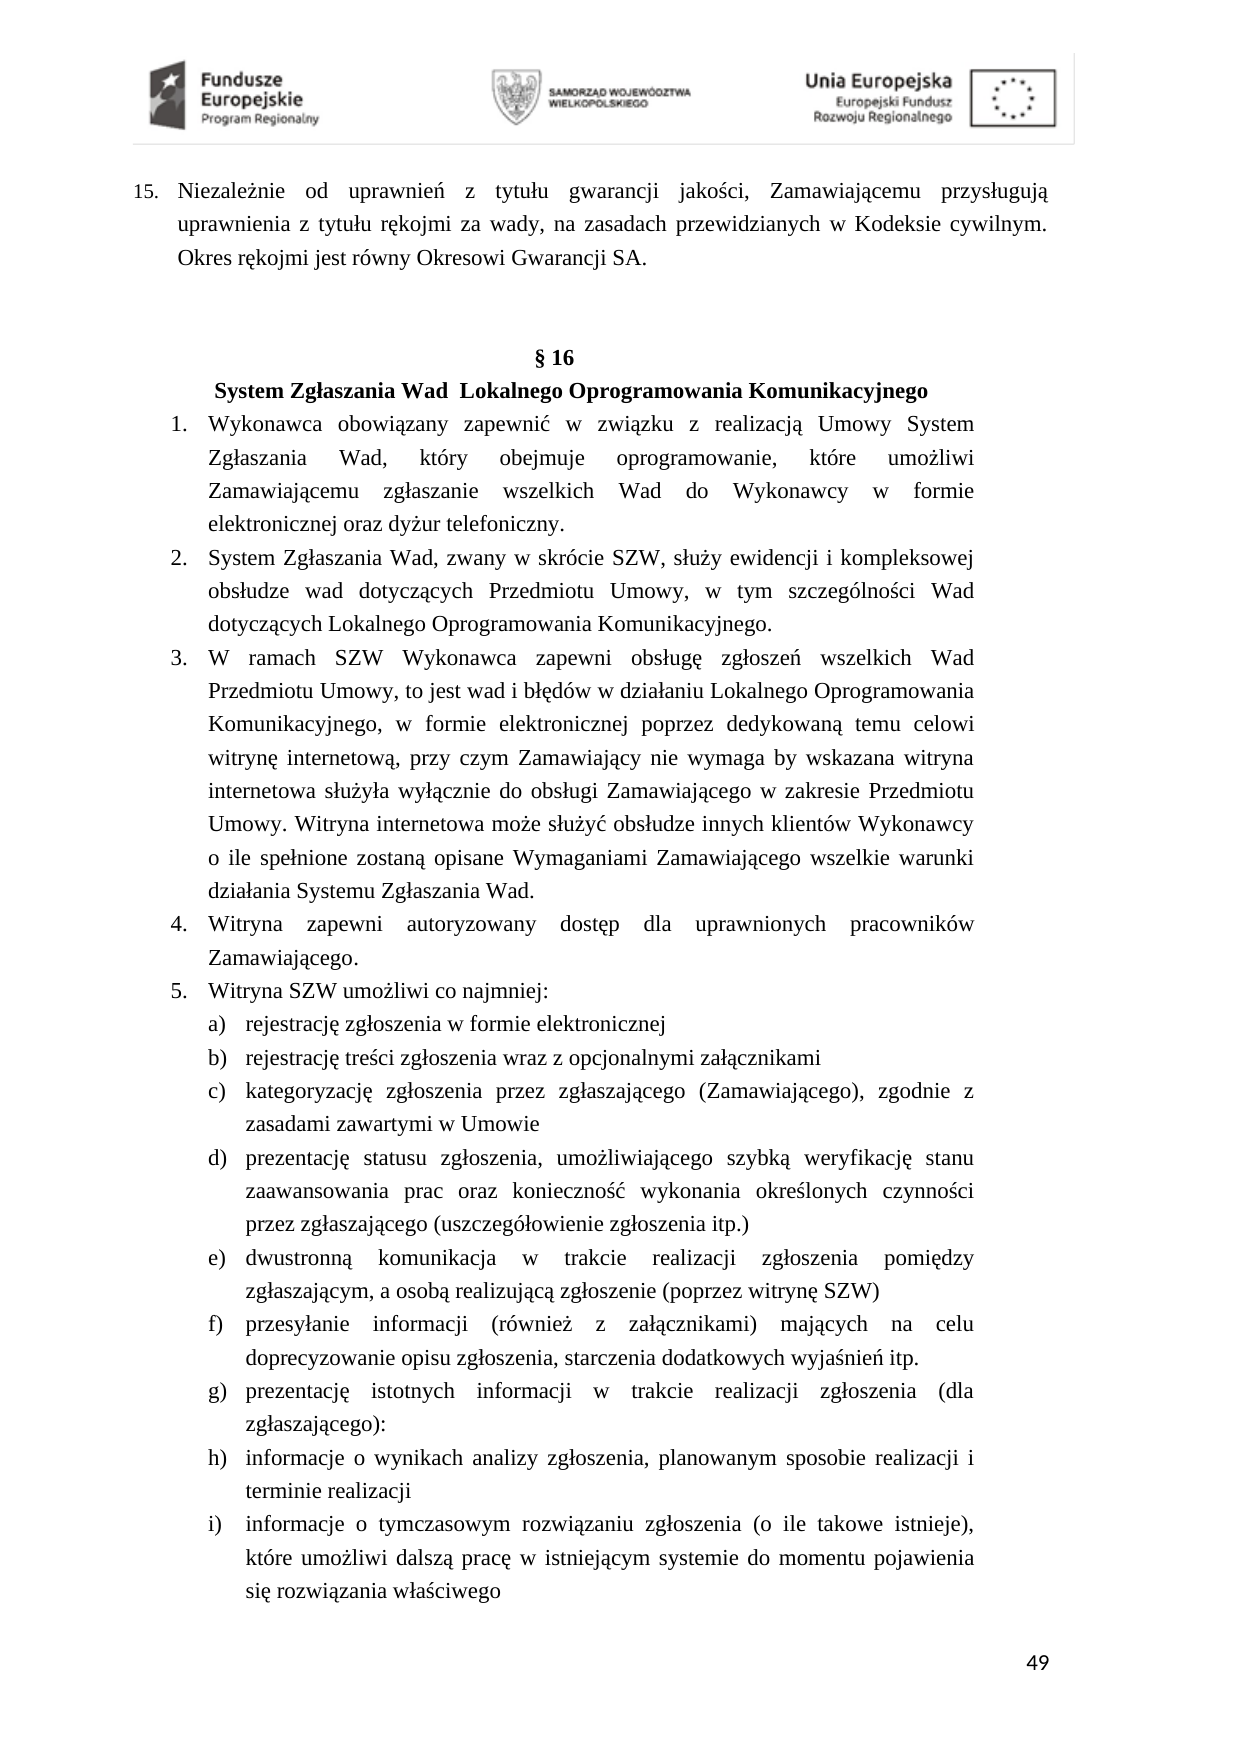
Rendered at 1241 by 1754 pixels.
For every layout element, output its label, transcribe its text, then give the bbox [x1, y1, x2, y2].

list W ramach SZW Wykonawca zapewni obsługę zgłoszeń wszelkich Wad Przedmiotu Umowy, to jest wad i błędów w działaniu Lokalnego Oprogramowania Komunikacyjnego, w formie elektronicznej poprzez dedykowaną temu celowi witrynę internetową, przy czym Zamawiający nie wymaga by wskazana witryna internetowa służyła wyłącznie do obsługi Zamawiającego w zakresie Przedmiotu Umowy. Witryna internetowa może służyć obsłudze innych klientów Wykonawcy o ile spełnione zostaną opisane Wymaganiami Zamawiającego wszelkie warunki działania Systemu Zgłaszania Wad. [170, 637, 975, 903]
list informacje o tymczasowym rozwiązaniu zgłoszenia (o ile takowe istnieje), które umożliwi dalszą pracę w istniejącym systemie do momentu pojawienia się rozwiązania właściwego [208, 1503, 975, 1603]
text § 16 [133, 337, 975, 370]
list rejestrację zgłoszenia w formie elektronicznej [208, 1003, 975, 1037]
list kategoryzację zgłoszenia przez zgłaszającego (Zamawiającego), zgodnie z zasadami zawartymi w Umowie [208, 1070, 975, 1137]
text System Zgłaszania Wad Lokalnego Oprogramowania Komunikacyjnego [133, 370, 975, 403]
list informacje o wynikach analizy zgłoszenia, planowanym sposobie realizacji i terminie realizacji [208, 1437, 975, 1503]
picture [132, 53, 1075, 146]
list dwustronną komunikacja w trakcie realizacji zgłoszenia pomiędzy zgłaszającym, a osobą realizującą zgłoszenie (poprzez witrynę SZW) [208, 1237, 975, 1303]
list prezentację statusu zgłoszenia, umożliwiającego szybką weryfikację stanu zaawansowania prac oraz konieczność wykonania określonych czynności przez zgłaszającego (uszczegółowienie zgłoszenia itp.) [208, 1137, 975, 1237]
list przesyłanie informacji (również z załącznikami) mających na celu doprecyzowanie opisu zgłoszenia, starczenia dodatkowych wyjaśnień itp. [208, 1303, 975, 1370]
list System Zgłaszania Wad, zwany w skrócie SZW, służy ewidencji i kompleksowej obsłudze wad dotyczących Przedmiotu Umowy, w tym szczególności Wad dotyczących Lokalnego Oprogramowania Komunikacyjnego. [170, 537, 975, 637]
list Wykonawca obowiązany zapewnić w związku z realizacją Umowy System Zgłaszania Wad, który obejmuje oprogramowanie, które umożliwi Zamawiającemu zgłaszanie wszelkich Wad do Wykonawcy w formie elektronicznej oraz dyżur telefoniczny. [170, 403, 975, 537]
list rejestrację treści zgłoszenia wraz z opcjonalnymi załącznikami [208, 1037, 975, 1070]
list Witryna SZW umożliwi co najmniej: [170, 970, 975, 1003]
list prezentację istotnych informacji w trakcie realizacji zgłoszenia (dla zgłaszającego): [208, 1370, 975, 1437]
list Niezależnie od uprawnień z tytułu gwarancji jakości, Zamawiającemu przysługują uprawnienia z tytułu rękojmi za wady, na zasadach przewidzianych w Kodeksie cywilnym. Okres rękojmi jest równy Okresowi Gwarancji SA. [133, 170, 1049, 270]
list Witryna zapewni autoryzowany dostęp dla uprawnionych pracowników Zamawiającego. [170, 903, 975, 970]
